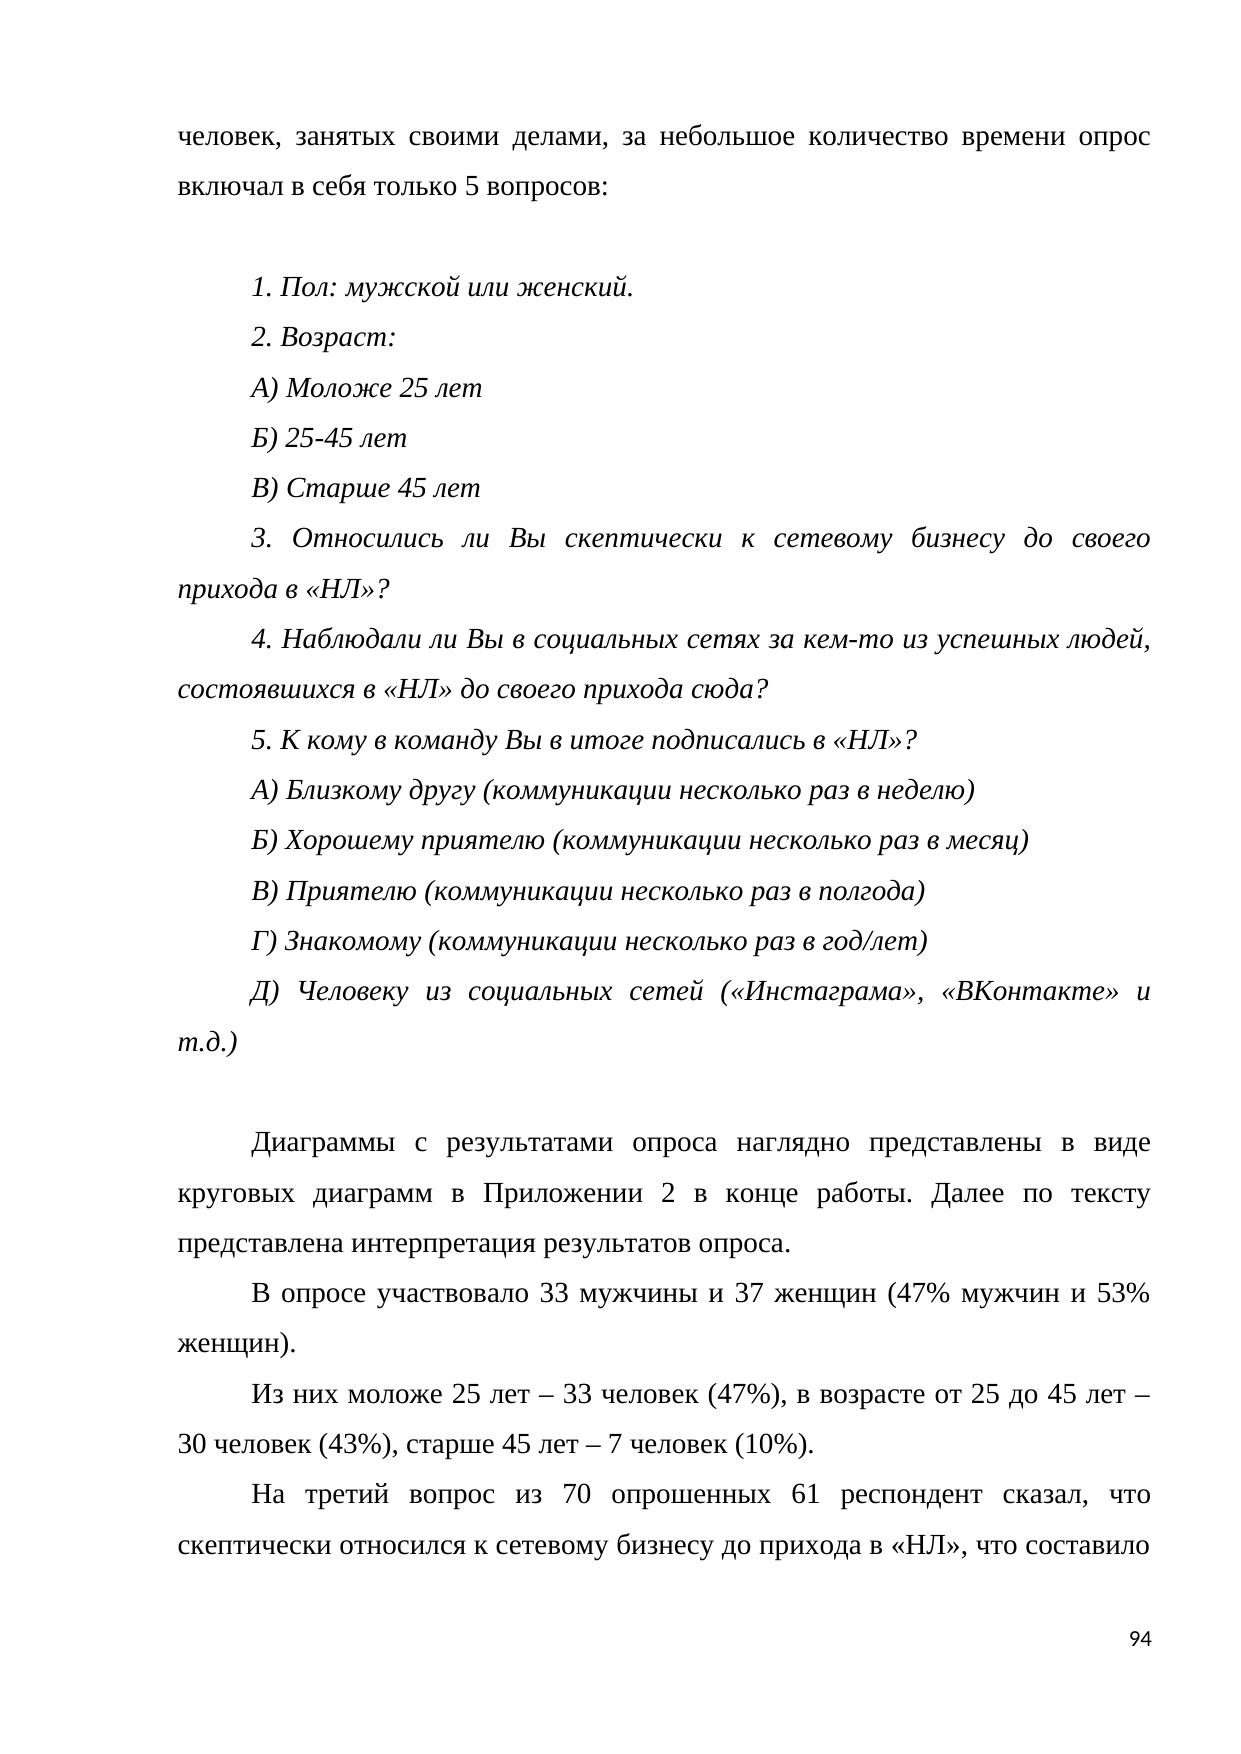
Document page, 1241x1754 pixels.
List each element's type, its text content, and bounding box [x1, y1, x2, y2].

text В опросе участвовало 33 мужчины и 37 женщин (47% мужчин и 53% женщин). [177, 1275, 1152, 1359]
text В) Приятелю (коммуникации несколько раз в полгода) [177, 873, 1152, 906]
text 2. Возраст: [177, 319, 1152, 353]
text 1. Пол: мужской или женский. [177, 269, 1152, 303]
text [177, 118, 1152, 202]
text Г) Знакомому (коммуникации несколько раз в год/лет) [177, 923, 1152, 957]
text Б) 25-45 лет [177, 420, 1152, 453]
text Из них моложе 25 лет – 33 человек (47%), в возрасте от 25 до 45 лет – 30 человек (43%), старше 45 лет – 7 человек (10%). [177, 1376, 1152, 1460]
text 5. К кому в команду Вы в итоге подписались в «НЛ»? [177, 722, 1152, 755]
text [177, 1477, 1152, 1560]
text А) Моложе 25 лет [177, 370, 1152, 403]
text Д) Человеку из социальных сетей («Инстаграма», «ВКонтакте» и т.д.) [177, 973, 1152, 1057]
text А) Близкому другу (коммуникации несколько раз в неделю) [177, 772, 1152, 806]
text Диаграммы с результатами опроса наглядно представлены в виде круговых диаграмм в Приложении 2 в конце работы. Далее по тексту представлена интерпретация результатов опроса. [177, 1124, 1152, 1258]
text В) Старше 45 лет [177, 470, 1152, 504]
text 4. Наблюдали ли Вы в социальных сетях за кем-то из успешных людей, состоявшихся в «НЛ» до своего прихода сюда? [177, 621, 1152, 705]
text 3. Относились ли Вы скептически к сетевому бизнесу до своего прихода в «НЛ»? [177, 521, 1152, 604]
text Б) Хорошему приятелю (коммуникации несколько раз в месяц) [177, 822, 1152, 856]
